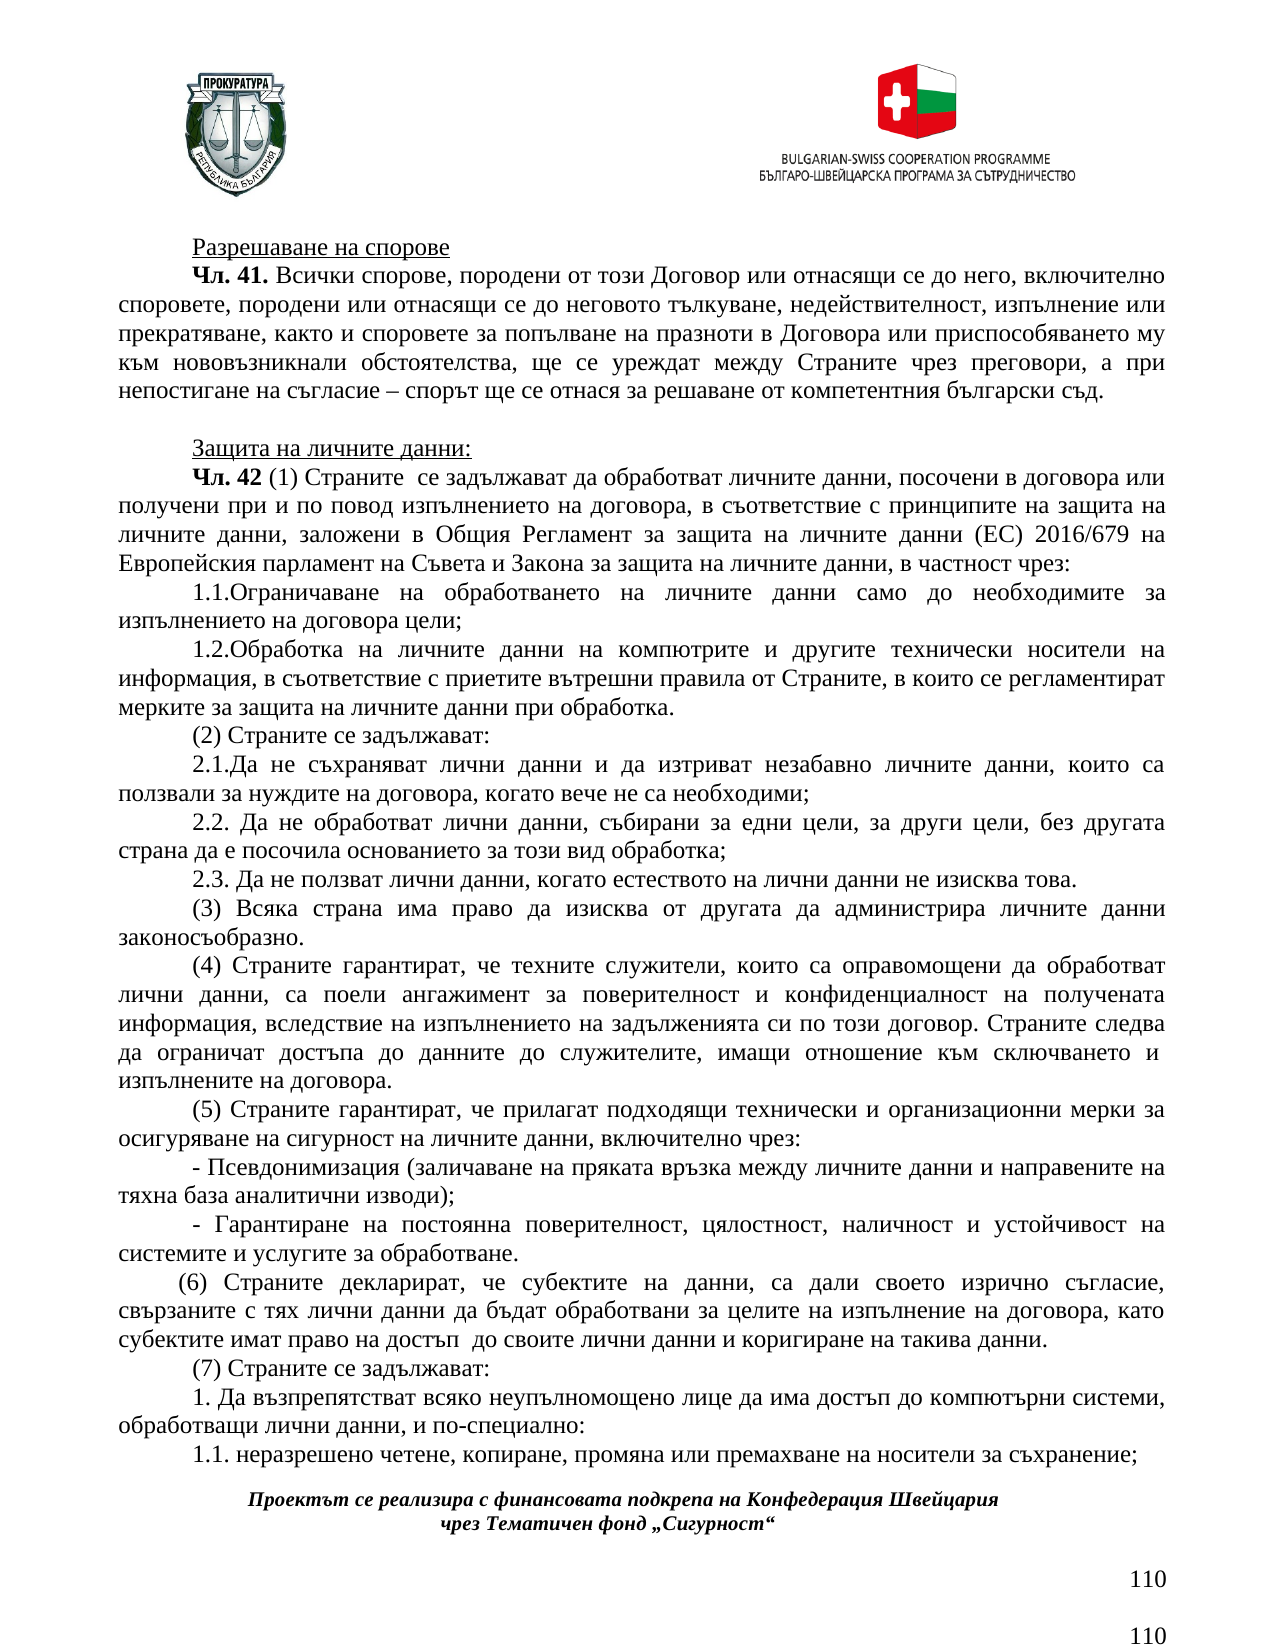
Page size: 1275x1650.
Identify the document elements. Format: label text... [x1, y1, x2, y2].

text 1.1.Ограничаване на обработването на личните данни само до необходимите за изпълнението на договора цели; [118, 577, 1167, 634]
text (6) Страните декларират, че субектите на данни, са дали своето изрично съгласие, свързаните с тях лични данни да бъдат обработвани за целите на изпълнение на договора, като субектите имат право на достъп до своите лични данни и коригиране на такива данни. [118, 1267, 1167, 1353]
text - Гарантиране на постоянна поверителност, цялостност, наличност и устойчивост на системите и услугите за обработване. [118, 1209, 1167, 1267]
text (2) Страните се задължават: [118, 721, 1167, 749]
text 2.3. Да не ползват лични данни, когато естеството на лични данни не изисква това. [118, 864, 1167, 893]
text 2.1.Да не съхраняват лични данни и да изтриват незабавно личните данни, които са ползвали за нуждите на договора, когато вече не са необходими; [118, 749, 1167, 807]
text 1.1. неразрешено четене, копиране, промяна или премахване на носители за съхранение; [118, 1439, 1167, 1468]
text (4) Страните гарантират, че техните служители, които са оправомощени да обработват лични данни, са поели ангажимент за поверителност и конфиденциалност на получената информация, вследствие на изпълнението на задълженията си по този договор. Страните следва да ограничат достъпа до данните до служителите, имащи отношение към сключването и изпълнените на договора. [118, 951, 1167, 1094]
text (7) Страните се задължават: [118, 1353, 1167, 1382]
text (3) Всяка страна има право да изисква от другата да администрира личните данни законосъобразно. [118, 893, 1167, 951]
text Защита на личните данни: [118, 433, 1167, 462]
text Чл. 41. Всички спорове, породени от този Договор или отнасящи се до него, включително споровете, породени или отнасящи се до неговото тълкуване, недействителност, изпълнение или прекратяване, както и споровете за попълване на празноти в Договора или приспособяването му към нововъзникнали обстоятелства, ще се уреждат между Страните чрез преговори, а при непостигане на съгласие – спорът ще се отнася за решаване от компетентния български съд. [118, 261, 1167, 404]
text Чл. 42 (1) Страните се задължават да обработват личните данни, посочени в договора или получени при и по повод изпълнението на договора, в съответствие с принципите на защита на личните данни, заложени в Общия Регламент за защита на личните данни (ЕС) 2016/679 на Европейския парламент на Съвета и Закона за защита на личните данни, в частност чрез: [118, 462, 1167, 577]
text Разрешаване на спорове [118, 232, 1167, 261]
picture [738, 44, 1100, 203]
text (5) Страните гарантират, че прилагат подходящи технически и организационни мерки за осигуряване на сигурност на личните данни, включително чрез: [118, 1094, 1167, 1152]
text 1. Да възпрепятстват всяко неупълномощено лице да има достъп до компютърни системи, обработващи лични данни, и по-специално: [118, 1382, 1167, 1439]
text 1.2.Обработка на личните данни на компютрите и другите технически носители на информация, в съответствие с приетите вътрешни правила от Страните, в които се регламентират мерките за защита на личните данни при обработка. [118, 634, 1167, 721]
text 2.2. Да не обработват лични данни, събирани за едни цели, за други цели, без другата страна да е посочила основанието за този вид обработка; [118, 807, 1167, 864]
picture [180, 70, 289, 203]
text - Псевдонимизация (заличаване на пряката връзка между личните данни и направените на тяхна база аналитични изводи); [118, 1152, 1167, 1209]
